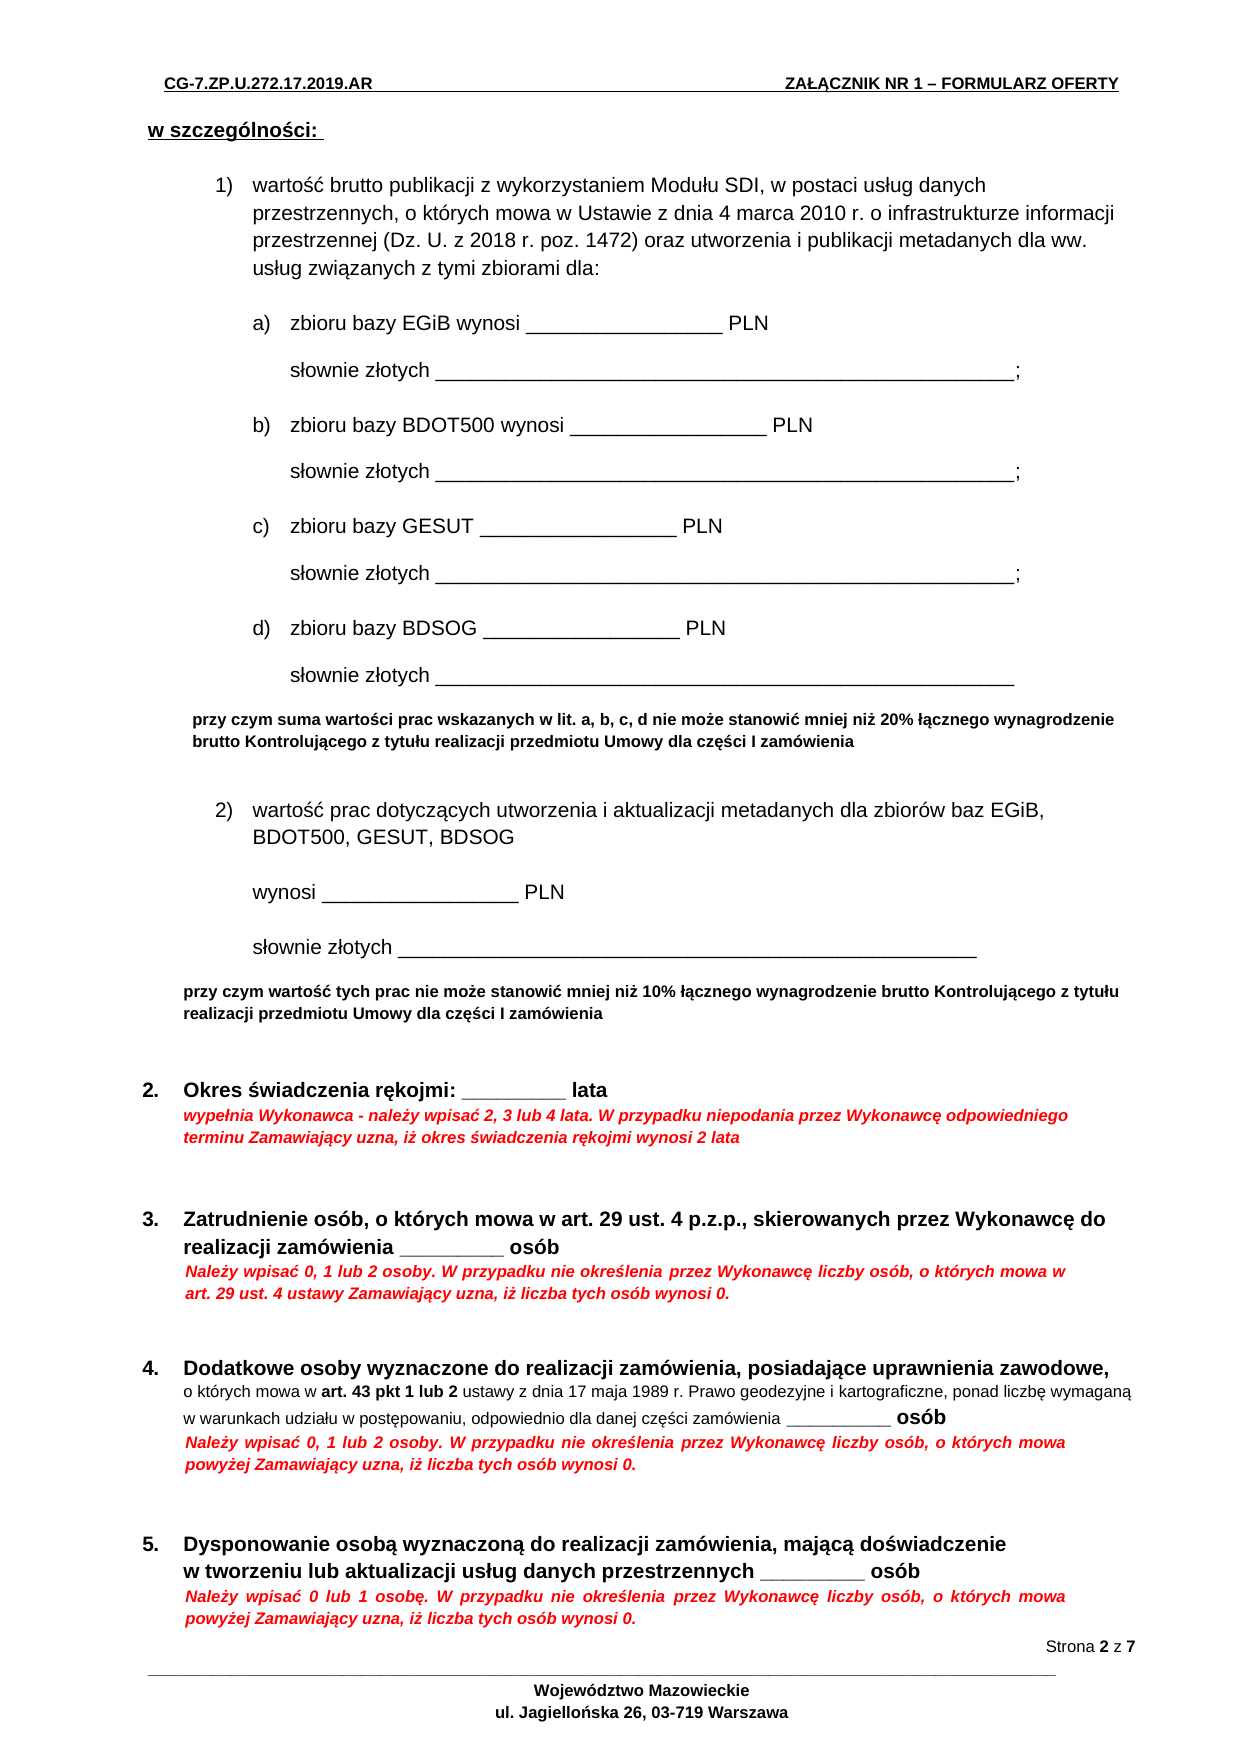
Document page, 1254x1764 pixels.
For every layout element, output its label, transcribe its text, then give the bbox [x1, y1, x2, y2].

list wartość prac dotyczących utworzenia i aktualizacji metadanych dla zbiorów baz EGiB, BDOT500, GESUT, BDSOG [215, 797, 1135, 849]
list słownie złotych __________________________________________________ [290, 663, 1135, 687]
text przy czym wartość tych prac nie może stanowić mniej niż 10% łącznego wynagrodzenie brutto Kontrolującego z tytułu realizacji przedmiotu Umowy dla części I zamówienia [183, 982, 1135, 1023]
text przy czym suma wartości prac wskazanych w lit. a, b, c, d nie może stanowić mniej niż 20% łącznego wynagrodzenie brutto Kontrolującego z tytułu realizacji przedmiotu Umowy dla części I zamówienia [177, 709, 1135, 751]
list wartość brutto publikacji z wykorzystaniem Modułu SDI, w postaci usług danych przestrzennych, o których mowa w Ustawie z dnia 4 marca 2010 r. o infrastrukturze informacji przestrzennej (Dz. U. z 2018 r. poz. 1472) oraz utworzenia i publikacji metadanych dla ww. usług związanych z tymi zbiorami dla: [215, 173, 1135, 279]
text Należy wpisać 0, 1 lub 2 osoby. W przypadku nie określenia przez Wykonawcę liczby osób, o których mowa w art. 29 ust. 4 ustawy Zamawiający uzna, iż liczba tych osób wynosi 0. [185, 1262, 1067, 1303]
text Należy wpisać 0 lub 1 osobę. W przypadku nie określenia przez Wykonawcę liczby osób, o których mowa powyżej Zamawiający uzna, iż liczba tych osób wynosi 0. [185, 1586, 1067, 1628]
list słownie złotych __________________________________________________; [290, 459, 1135, 483]
list zbioru bazy BDSOG _________________ PLN [252, 616, 1135, 640]
list zbioru bazy EGiB wynosi _________________ PLN [252, 311, 1135, 334]
list słownie złotych __________________________________________________ [252, 935, 1135, 959]
text w szczególności: [148, 118, 1135, 142]
list Dysponowanie osobą wyznaczoną do realizacji zamówienia, mającą doświadczenie w tworzeniu lub aktualizacji usług danych przestrzennych _________ osób [159, 1531, 1135, 1583]
list wynosi _________________ PLN [252, 880, 1135, 904]
list Dodatkowe osoby wyznaczone do realizacji zamówienia, posiadające uprawnienia zawodowe, o których mowa w art. 43 pkt 1 lub 2 ustawy z dnia 17 maja 1989 r. Prawo geodezyjne i kartograficzne, ponad liczbę wymaganą w warunkach udziału w postępowaniu, odpowiednio dla danej części zamówienia _________ osób [159, 1356, 1135, 1429]
list słownie złotych __________________________________________________; [290, 357, 1135, 381]
list Okres świadczenia rękojmi: _________ lata [159, 1078, 1135, 1102]
list Zatrudnienie osób, o których mowa w art. 29 ust. 4 p.z.p., skierowanych przez Wykonawcę do realizacji zamówienia _________ osób [159, 1207, 1135, 1258]
list słownie złotych __________________________________________________; [290, 561, 1135, 585]
list zbioru bazy BDOT500 wynosi _________________ PLN [252, 412, 1135, 436]
text wypełnia Wykonawca - należy wpisać 2, 3 lub 4 lata. W przypadku niepodania przez Wykonawcę odpowiedniego terminu Zamawiający uzna, iż okres świadczenia rękojmi wynosi 2 lata [183, 1105, 1135, 1147]
list zbioru bazy GESUT _________________ PLN [252, 514, 1135, 538]
text Należy wpisać 0, 1 lub 2 osoby. W przypadku nie określenia przez Wykonawcę liczby osób, o których mowa powyżej Zamawiający uzna, iż liczba tych osób wynosi 0. [185, 1432, 1067, 1474]
